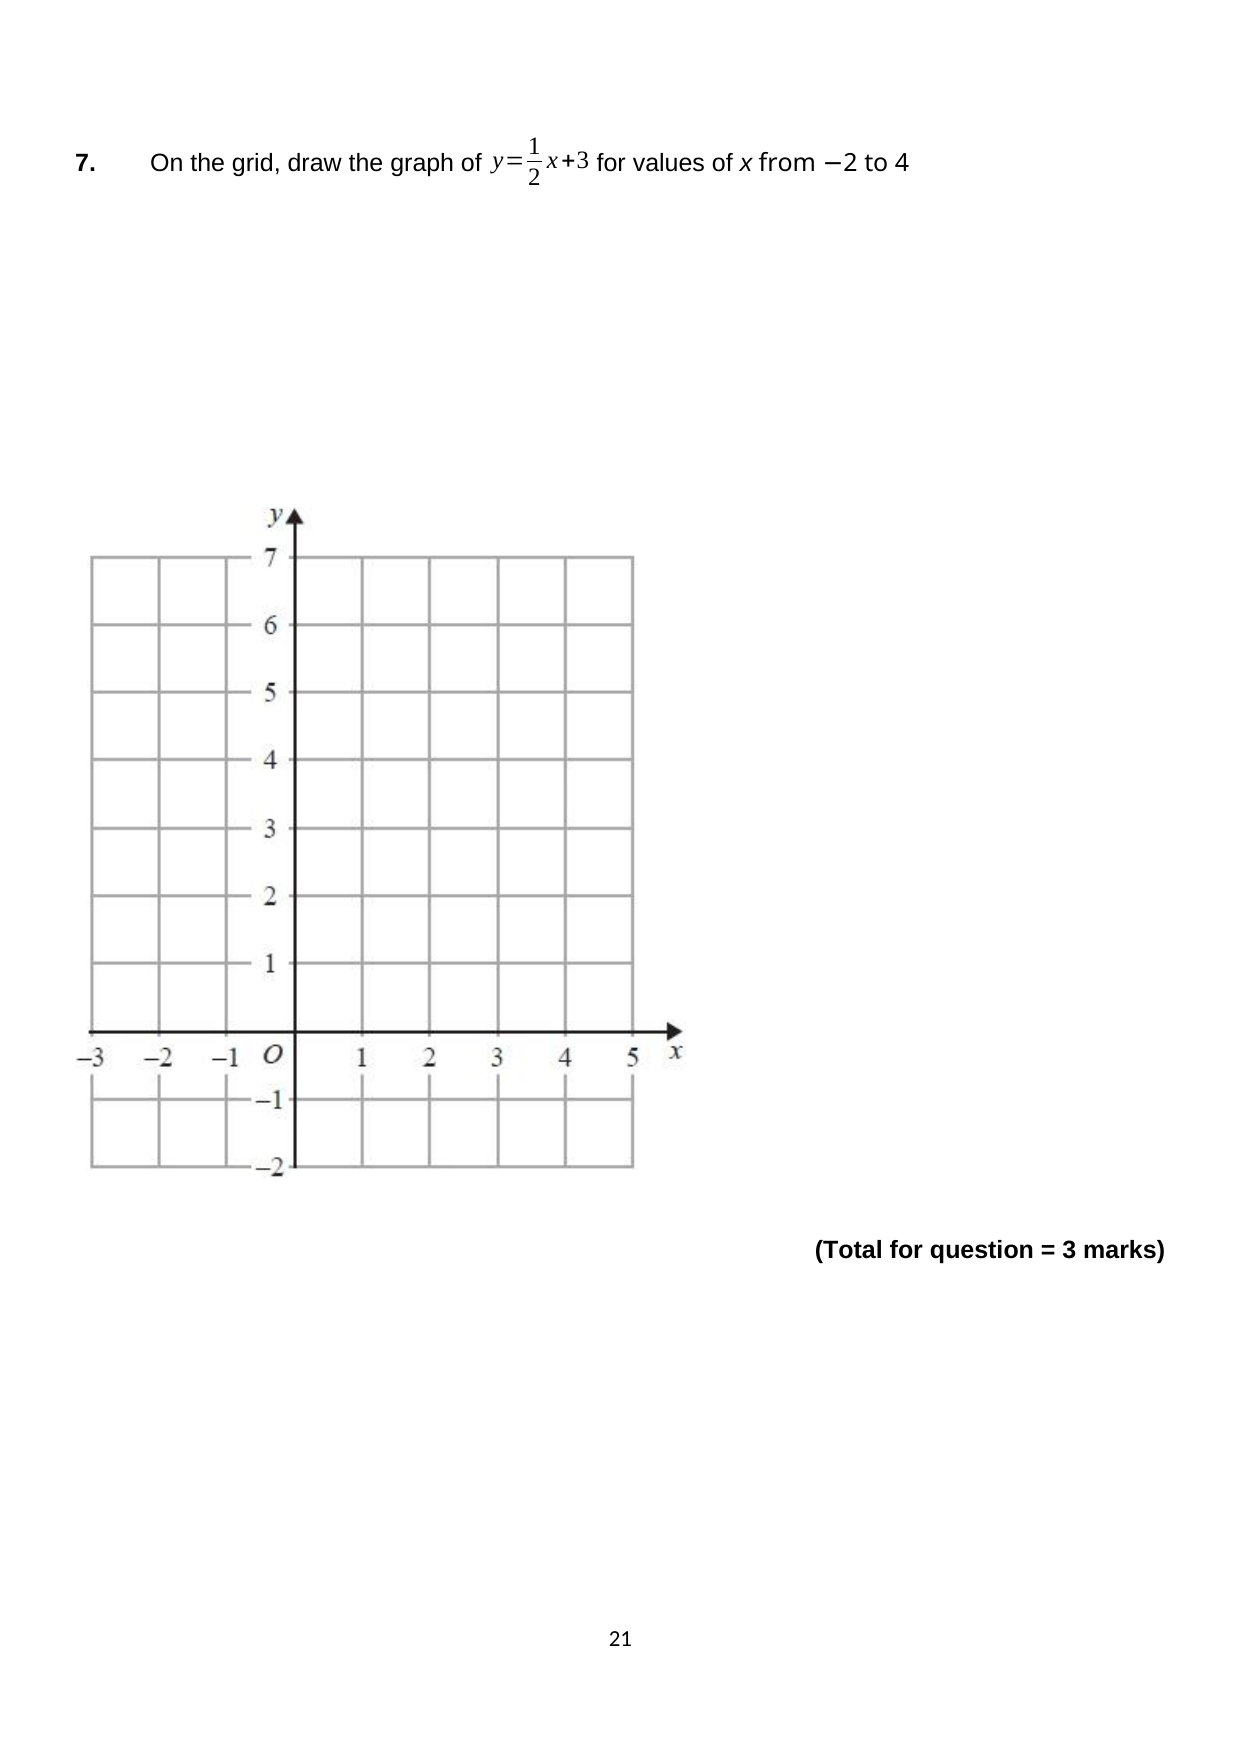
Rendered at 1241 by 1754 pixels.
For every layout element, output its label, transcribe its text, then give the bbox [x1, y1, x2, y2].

picture [75, 507, 686, 1178]
text (Total for question = 3 marks) [75, 1235, 1165, 1263]
text 7. On the grid, draw the graph of for values of x from −2 to 4 [75, 132, 1165, 191]
